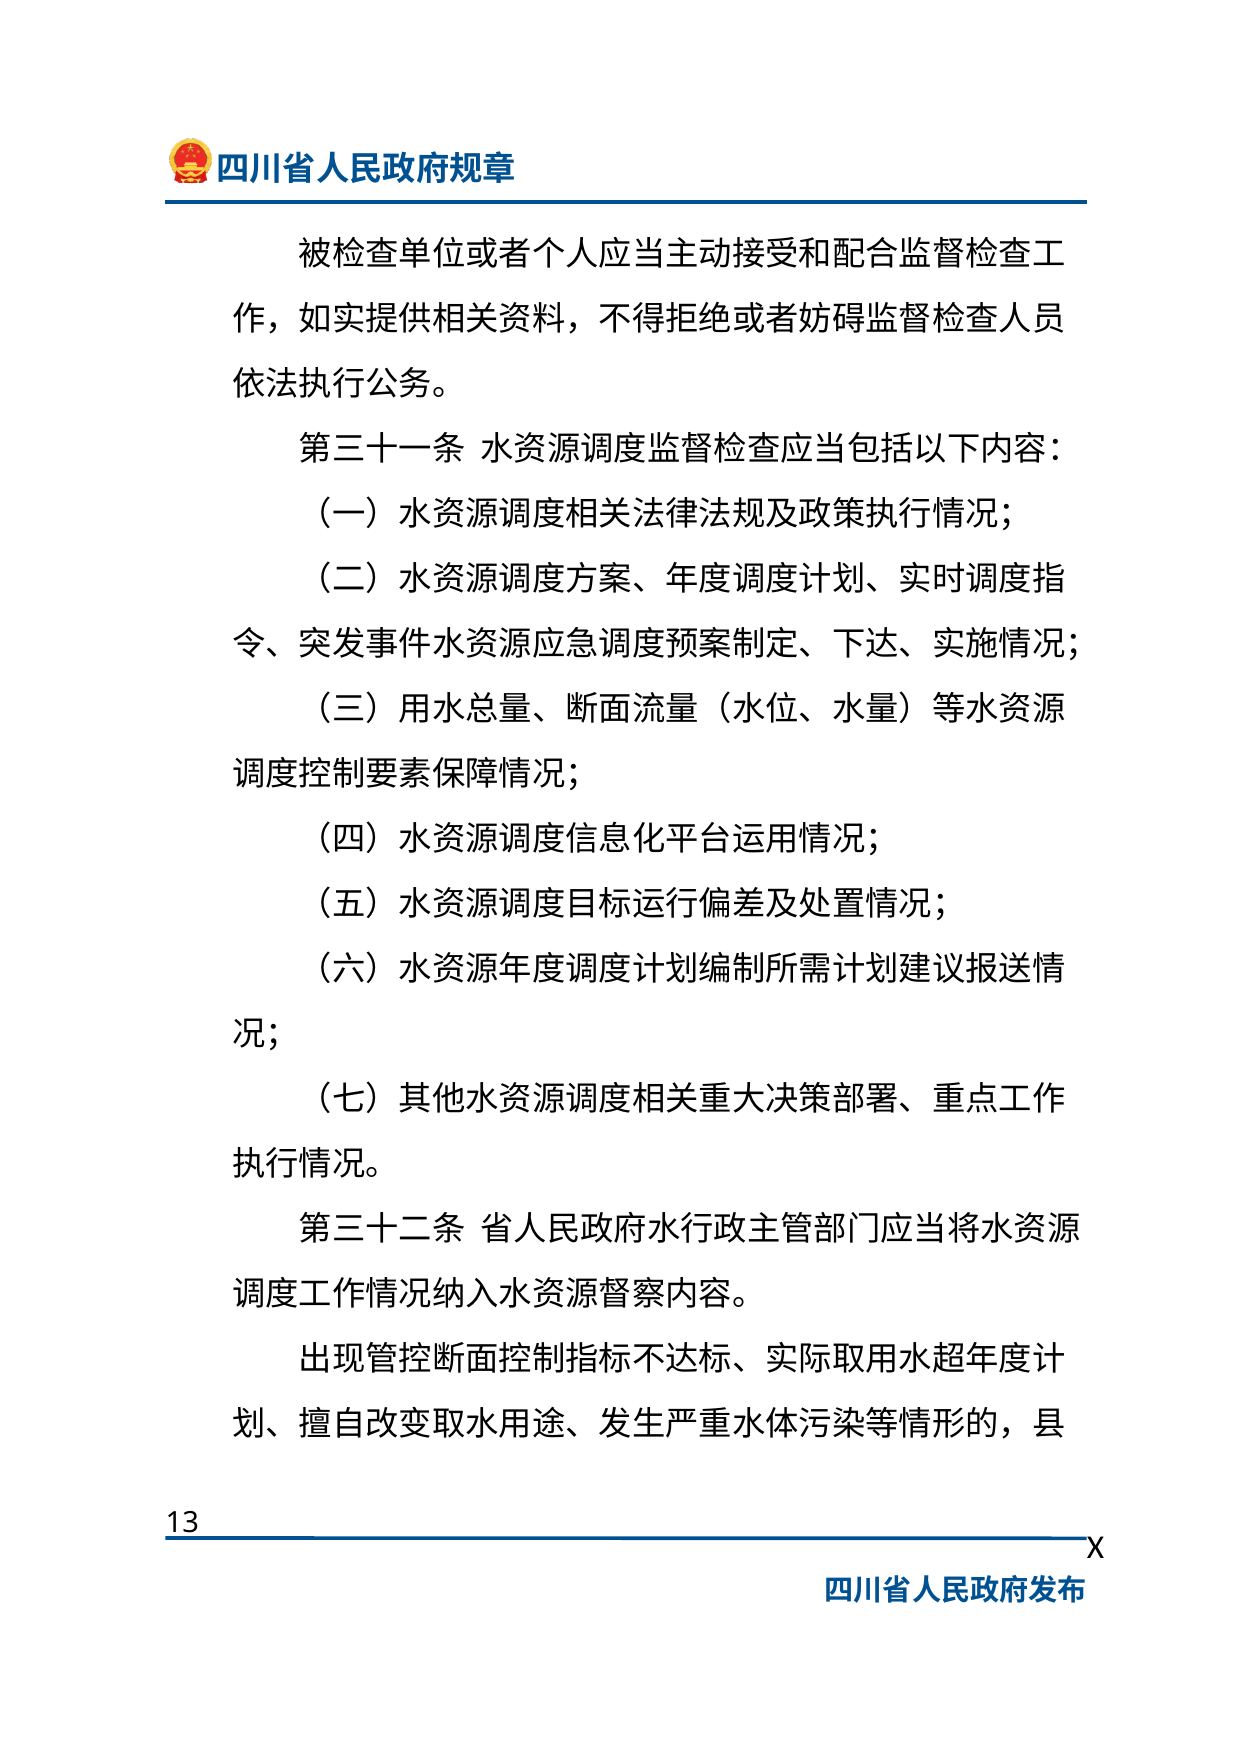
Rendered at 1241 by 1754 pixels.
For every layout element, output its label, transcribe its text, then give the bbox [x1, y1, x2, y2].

list （一）水资源调度相关法律法规及政策执行情况； [232, 479, 1087, 544]
list （五）水资源调度目标运行偏差及处置情况； [232, 869, 1087, 934]
list 被检查单位或者个人应当主动接受和配合监督检查工作，如实提供相关资料，不得拒绝或者妨碍监督检查人员依法执行公务。 [232, 219, 1087, 414]
list 第三十一条 水资源调度监督检查应当包括以下内容： [232, 414, 1087, 479]
list 第三十二条 省人民政府水行政主管部门应当将水资源调度工作情况纳入水资源督察内容。 [232, 1194, 1087, 1324]
list （二）水资源调度方案、年度调度计划、实时调度指令、突发事件水资源应急调度预案制定、下达、实施情况； [232, 544, 1087, 674]
list （六）水资源年度调度计划编制所需计划建议报送情况； [232, 934, 1087, 1064]
list 出现管控断面控制指标不达标、实际取用水超年度计划、擅自改变取水用途、发生严重水体污染等情形的，县级以上地方水行政主管部门应当及时向有关地方人民政府或者有关部门通报。 [232, 1324, 1087, 1454]
list （三）用水总量、断面流量（水位、水量）等水资源调度控制要素保障情况； [232, 674, 1087, 804]
picture [165, 136, 216, 187]
list （七）其他水资源调度相关重大决策部署、重点工作执行情况。 [232, 1064, 1087, 1194]
list （四）水资源调度信息化平台运用情况； [232, 804, 1087, 869]
